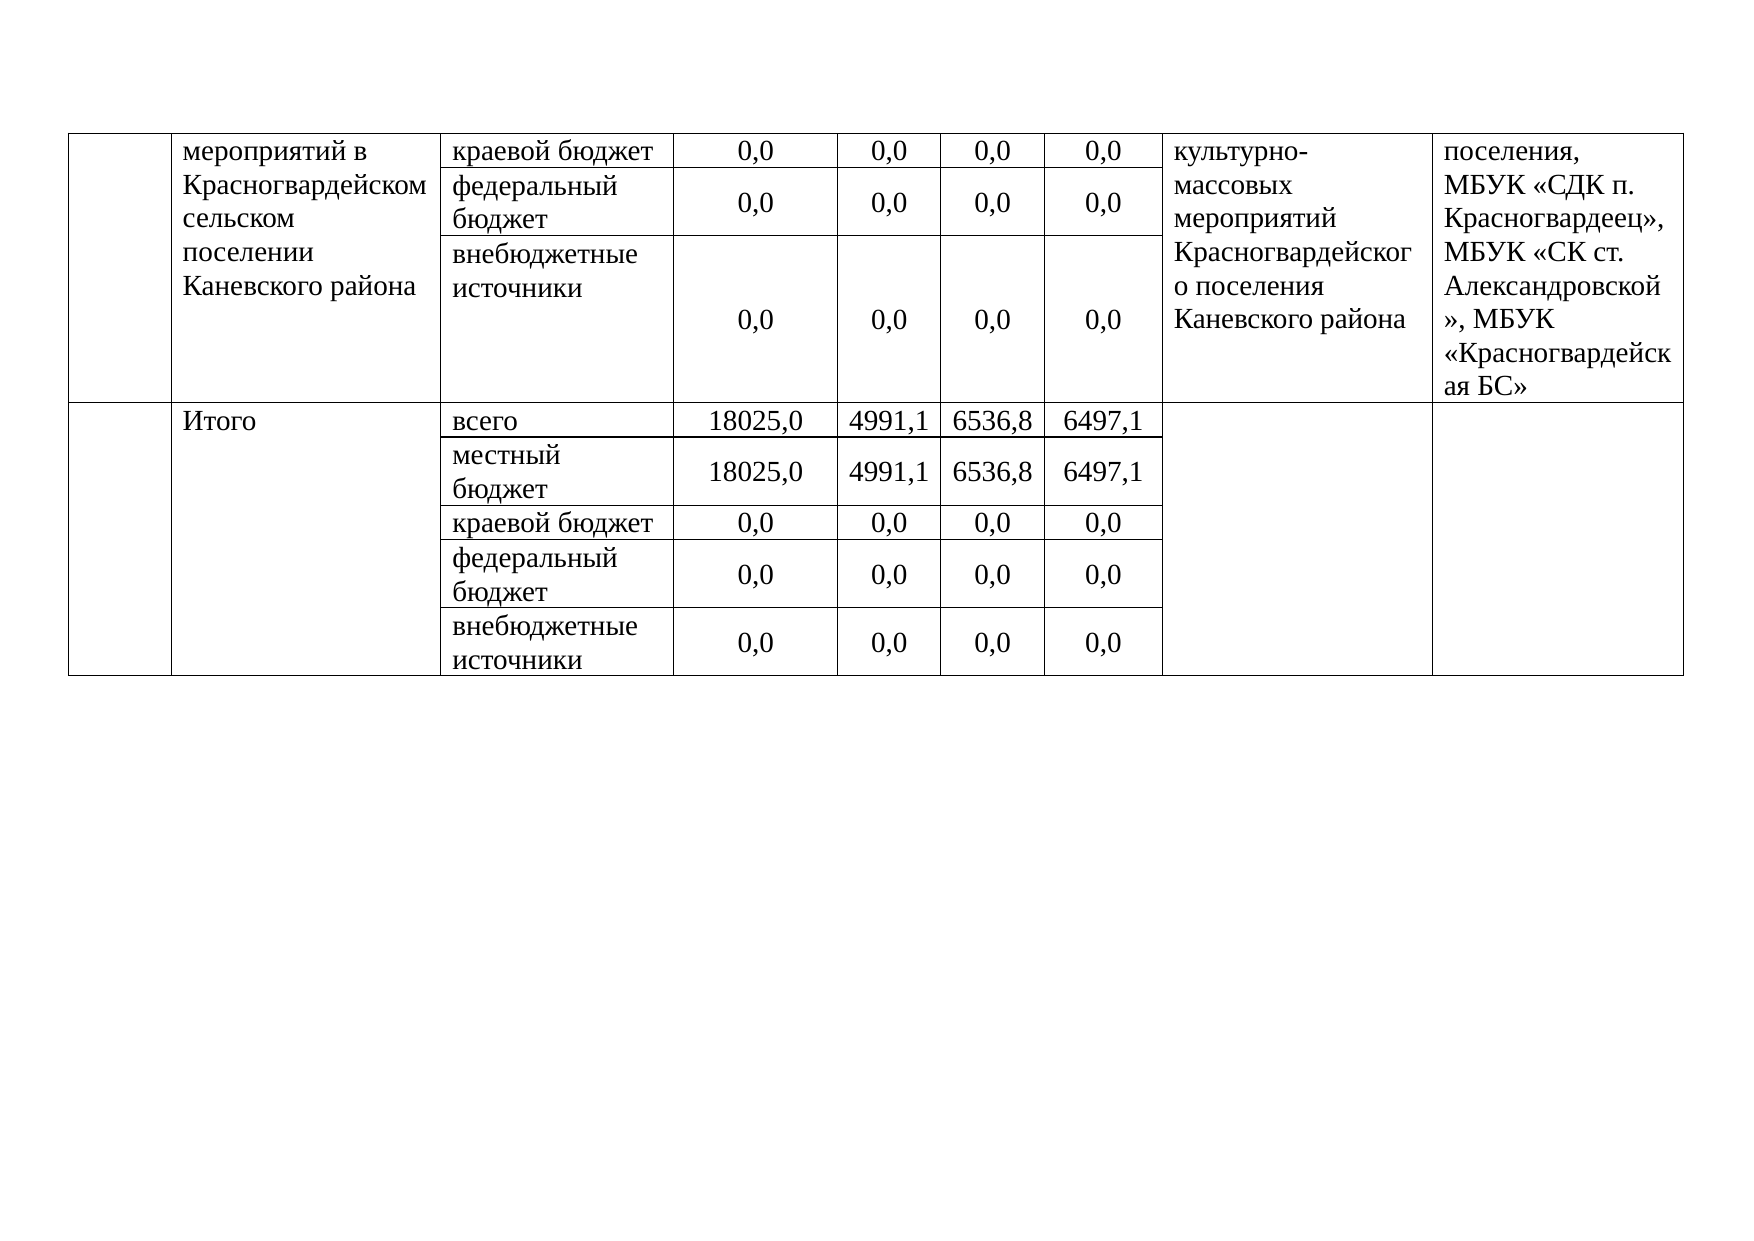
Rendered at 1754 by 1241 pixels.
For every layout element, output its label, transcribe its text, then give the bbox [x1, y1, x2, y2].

table_cell [1163, 403, 1432, 675]
table_cell 18025,0 [674, 403, 837, 436]
table_cell 6497,1 [1045, 438, 1162, 504]
table_cell внебюджетные источники [441, 608, 673, 675]
table_cell внебюджетные источники [441, 236, 673, 402]
table_cell федеральный бюджет [441, 540, 673, 607]
table_cell 0,0 [941, 168, 1044, 235]
table_cell 0,0 [838, 608, 940, 675]
table_cell 0,0 [1045, 540, 1162, 607]
table_cell 4991,1 [838, 438, 940, 504]
table_cell 0,0 [838, 168, 940, 235]
table_cell 0,0 [1045, 506, 1162, 539]
table_cell федеральный бюджет [441, 168, 673, 235]
table_cell [1433, 403, 1683, 675]
table_cell 0,0 [674, 506, 837, 539]
table_cell всего [441, 403, 673, 436]
table_cell 0,0 [1045, 168, 1162, 235]
table_cell 0,0 [674, 168, 837, 235]
table_cell 0,0 [941, 540, 1044, 607]
table_cell 0,0 [838, 506, 940, 539]
table_cell 0,0 [674, 540, 837, 607]
table_cell [69, 403, 171, 675]
table_cell 0,0 [838, 134, 940, 167]
table_cell 6536,8 [941, 438, 1044, 504]
table_cell краевой бюджет [441, 134, 673, 167]
table_cell 0,0 [1045, 608, 1162, 675]
table_cell 0,0 [941, 236, 1044, 402]
table_cell местный бюджет [441, 438, 673, 504]
table_cell 0,0 [674, 134, 837, 167]
table_cell 18025,0 [674, 438, 837, 504]
table_cell 6497,1 [1045, 403, 1162, 436]
table_cell 6536,8 [941, 403, 1044, 436]
table_cell 4991,1 [838, 403, 940, 436]
table_cell Итого [172, 403, 440, 675]
table_cell 0,0 [941, 506, 1044, 539]
table_cell 0,0 [941, 134, 1044, 167]
table_cell 0,0 [1045, 236, 1162, 402]
table_cell 0,0 [838, 540, 940, 607]
table_cell 0,0 [1045, 134, 1162, 167]
table_cell 0,0 [674, 236, 837, 402]
table_cell 0,0 [674, 608, 837, 675]
table_cell краевой бюджет [441, 506, 673, 539]
table_cell 0,0 [838, 236, 940, 402]
table_cell 0,0 [941, 608, 1044, 675]
